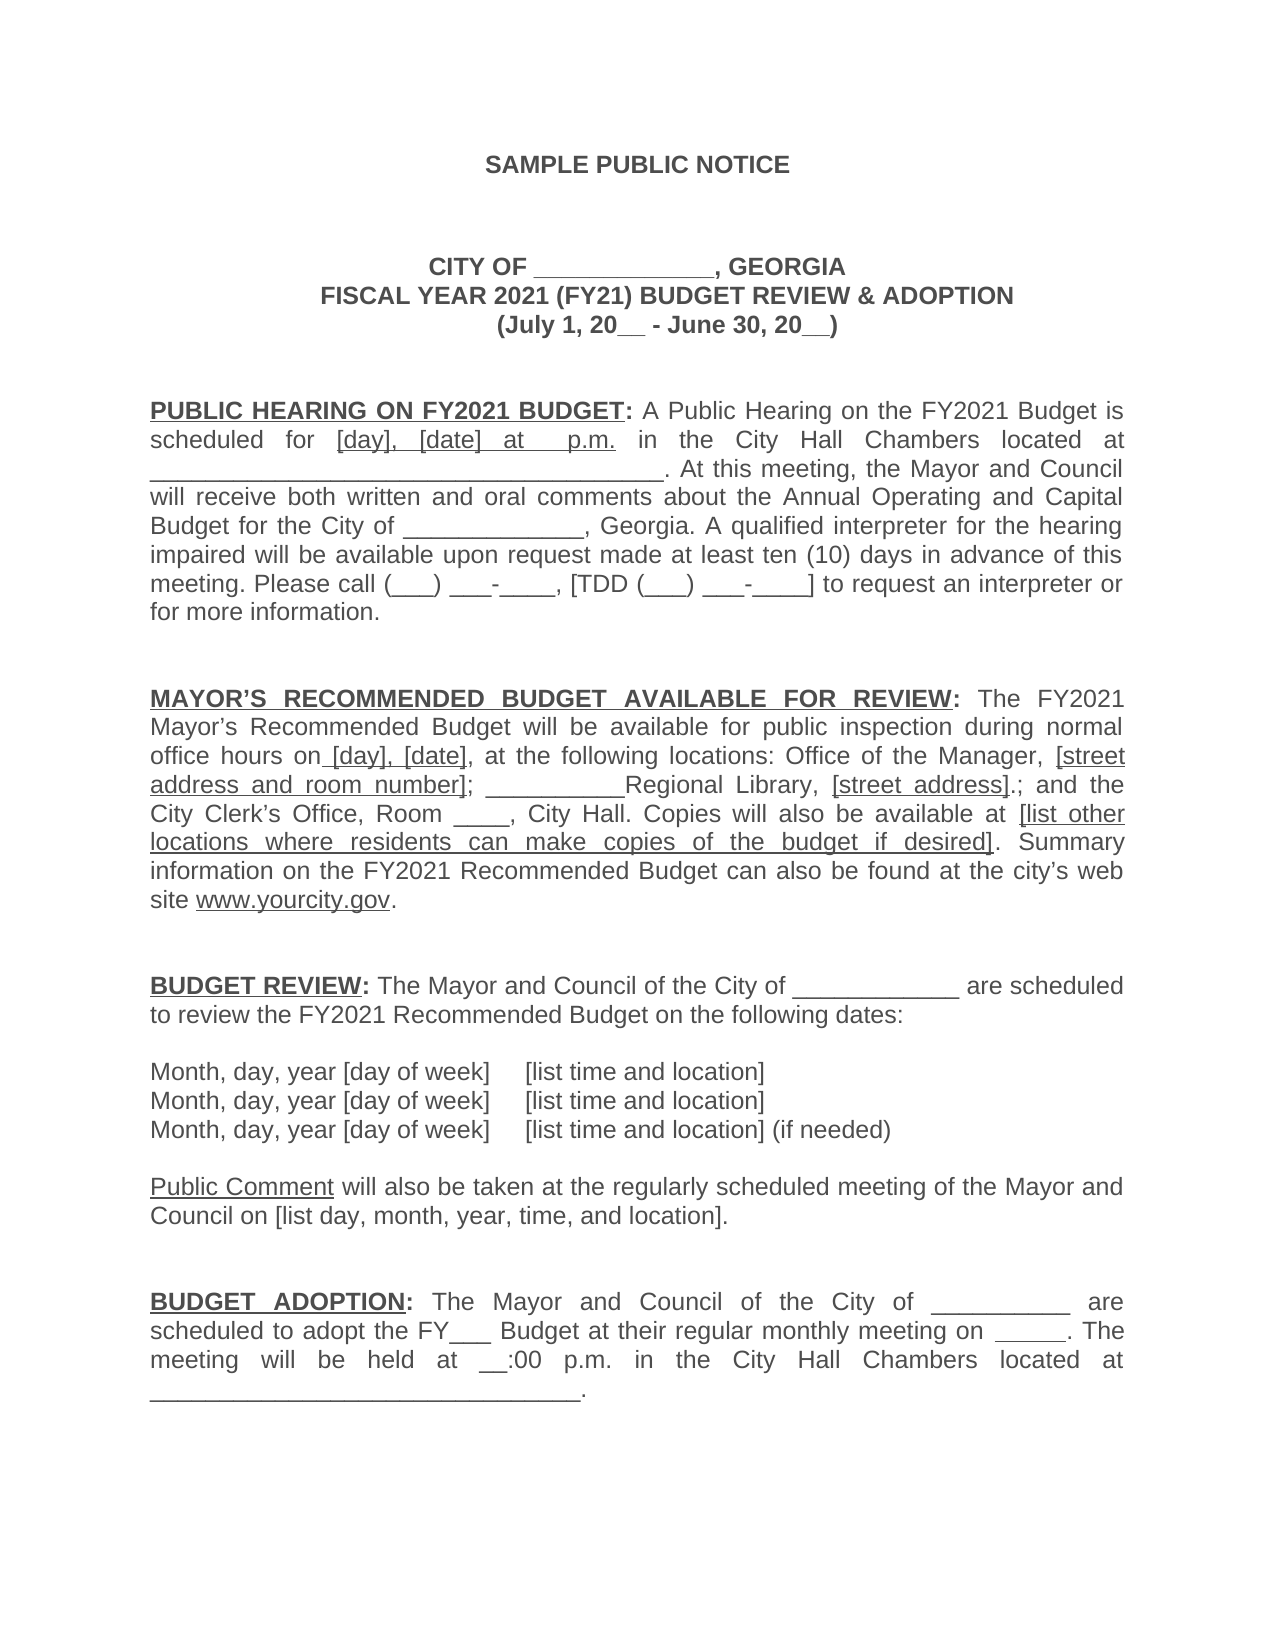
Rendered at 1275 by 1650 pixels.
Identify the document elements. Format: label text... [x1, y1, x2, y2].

text PUBLIC HEARING ON FY2021 BUDGET: A Public Hearing on the FY2021 Budget is scheduled for [day], [date] at p.m. in the City Hall Chambers located at _____________________________________. At this meeting, the Mayor and Council will receive both written and oral comments about the Annual Operating and Capital Budget for the City of _____________, Georgia. A qualified interpreter for the hearing impaired will be available upon request made at least ten (10) days in advance of this meeting. Please call (___) ___-____, [TDD (___) ___-____] to request an interpreter or for more information. [150, 396, 1125, 626]
text FISCAL YEAR 2021 (FY21) BUDGET REVIEW & ADOPTION [150, 281, 1125, 310]
text BUDGET ADOPTION: The Mayor and Council of the City of __________ are scheduled to adopt the FY___ Budget at their regular monthly meeting on . The meeting will be held at __:00 p.m. in the City Hall Chambers located at _______________________________. [150, 1287, 1125, 1402]
text SAMPLE PUBLIC NOTICE [150, 150, 1125, 179]
text BUDGET REVIEW: The Mayor and Council of the City of ____________ are scheduled to review the FY2021 Recommended Budget on the following dates: [150, 971, 1125, 1028]
text Month, day, year [day of week] [list time and location] (if needed) [150, 1115, 1125, 1143]
text CITY OF _____________, GEORGIA [150, 252, 1125, 281]
text MAYOR’S RECOMMENDED BUDGET AVAILABLE FOR REVIEW: The FY2021 Mayor’s Recommended Budget will be available for public inspection during normal office hours on [day], [date], at the following locations: Office of the Manager, [street address and room number]; __________Regional Library, [street address].; and the City Clerk’s Office, Room ____, City Hall. Copies will also be available at [list other locations where residents can make copies of the budget if desired]. Summary information on the FY2021 Recommended Budget can also be found at the city’s web site www.yourcity.gov. [150, 683, 1125, 913]
text Public Comment will also be taken at the regularly scheduled meeting of the Mayor and Council on [list day, month, year, time, and location]. [150, 1172, 1125, 1230]
text Month, day, year [day of week] [list time and location] [150, 1086, 1125, 1115]
text (July 1, 20__ - June 30, 20__) [150, 310, 1125, 338]
text Month, day, year [day of week] [list time and location] [150, 1057, 1125, 1086]
